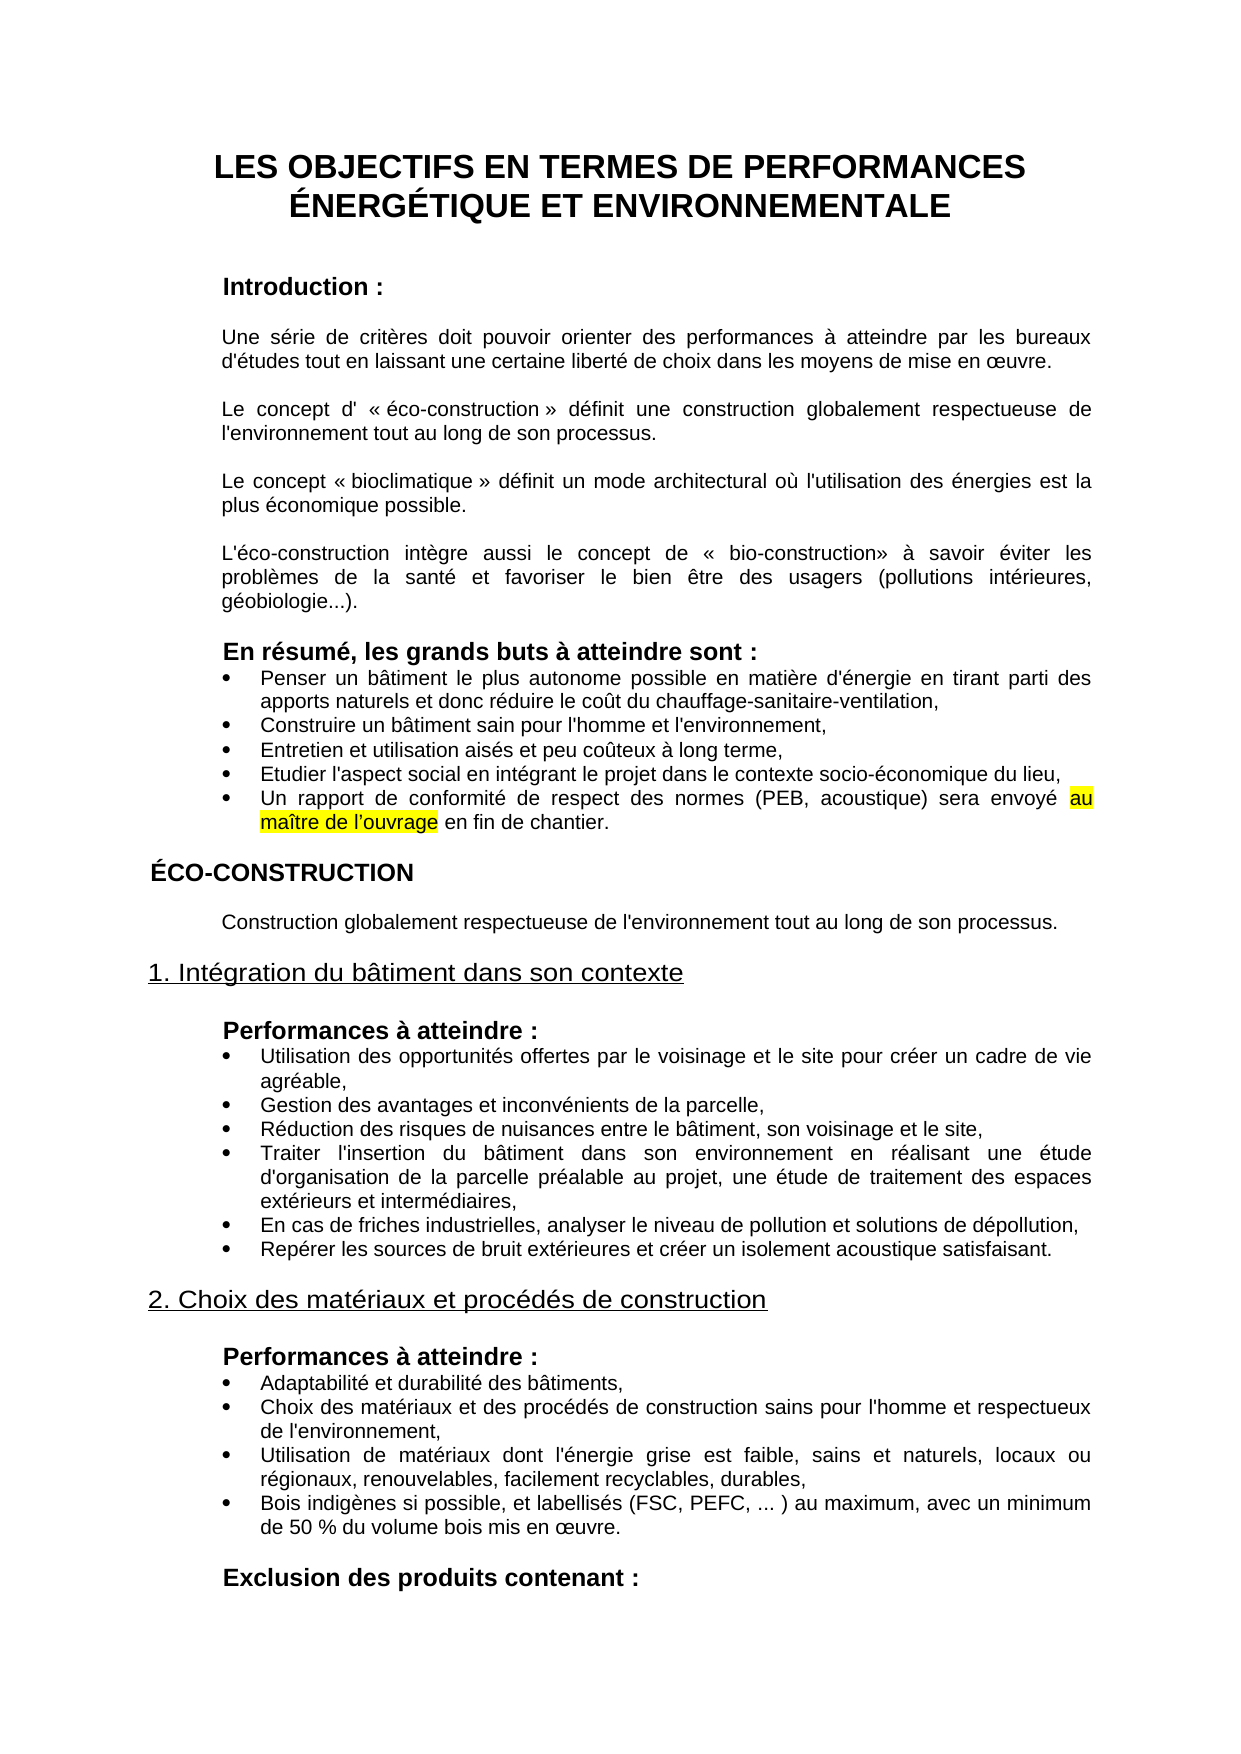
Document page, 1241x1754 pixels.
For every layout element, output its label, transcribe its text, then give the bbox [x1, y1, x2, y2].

list Construire un bâtiment sain pour l'homme et l'environnement, [223, 713, 1093, 737]
list Un rapport de conformité de respect des normes (PEB, acoustique) sera envoyé au maître de l’ouvrage en fin de chantier. [223, 786, 1093, 833]
list Repérer les sources de bruit extérieures et créer un isolement acoustique satisfaisant. [223, 1237, 1093, 1261]
text 2. Choix des matériaux et procédés de construction [148, 1284, 1092, 1313]
text Une série de critères doit pouvoir orienter des performances à atteindre par les bureaux d'études tout en laissant une certaine liberté de choix dans les moyens de mise en œuvre. [221, 325, 1093, 373]
list En cas de friches industrielles, analyser le niveau de pollution et solutions de dépollution, [223, 1212, 1093, 1237]
list Gestion des avantages et inconvénients de la parcelle, [223, 1092, 1093, 1116]
list Bois indigènes si possible, et labellisés (FSC, PEFC, ... ) au maximum, avec un minimum de 50 % du volume bois mis en œuvre. [223, 1491, 1093, 1539]
text ÉCO-CONSTRUCTION [150, 857, 1092, 886]
text L'éco-construction intègre aussi le concept de « bio-construction» à savoir éviter les problèmes de la santé et favoriser le bien être des usagers (pollutions intérieures, géobiologie...). [221, 541, 1093, 613]
list Utilisation de matériaux dont l'énergie grise est faible, sains et naturels, locaux ou régionaux, renouvelables, facilement recyclables, durables, [223, 1443, 1093, 1491]
text Le concept « bioclimatique » définit un mode architectural où l'utilisation des énergies est la plus économique possible. [221, 469, 1093, 517]
list Etudier l'aspect social en intégrant le projet dans le contexte socio-économique du lieu, [223, 761, 1093, 786]
text Performances à atteindre : [223, 1342, 1093, 1371]
list Choix des matériaux et des procédés de construction sains pour l'homme et respectueux de l'environnement, [223, 1395, 1093, 1443]
text En résumé, les grands buts à atteindre sont : [223, 637, 1093, 665]
text Performances à atteindre : [223, 1016, 1093, 1044]
list Entretien et utilisation aisés et peu coûteux à long terme, [223, 737, 1093, 761]
text Les objectifs en termes de performances énergétique et environnementale [148, 148, 1093, 224]
text Exclusion des produits contenant : [223, 1563, 1093, 1592]
list Penser un bâtiment le plus autonome possible en matière d'énergie en tirant parti des apports naturels et donc réduire le coût du chauffage-sanitaire-ventilation, [223, 665, 1093, 713]
text Construction globalement respectueuse de l'environnement tout au long de son processus. [221, 910, 1093, 934]
list Utilisation des opportunités offertes par le voisinage et le site pour créer un cadre de vie agréable, [223, 1044, 1093, 1092]
list Réduction des risques de nuisances entre le bâtiment, son voisinage et le site, [223, 1116, 1093, 1141]
list Adaptabilité et durabilité des bâtiments, [223, 1371, 1093, 1395]
text Introduction : [223, 272, 1093, 301]
text 1. Intégration du bâtiment dans son contexte [148, 958, 1092, 987]
text Le concept d' « éco-construction » définit une construction globalement respectueuse de l'environnement tout au long de son processus. [221, 397, 1093, 445]
list Traiter l'insertion du bâtiment dans son environnement en réalisant une étude d'organisation de la parcelle préalable au projet, une étude de traitement des espaces extérieurs et intermédiaires, [223, 1141, 1093, 1212]
